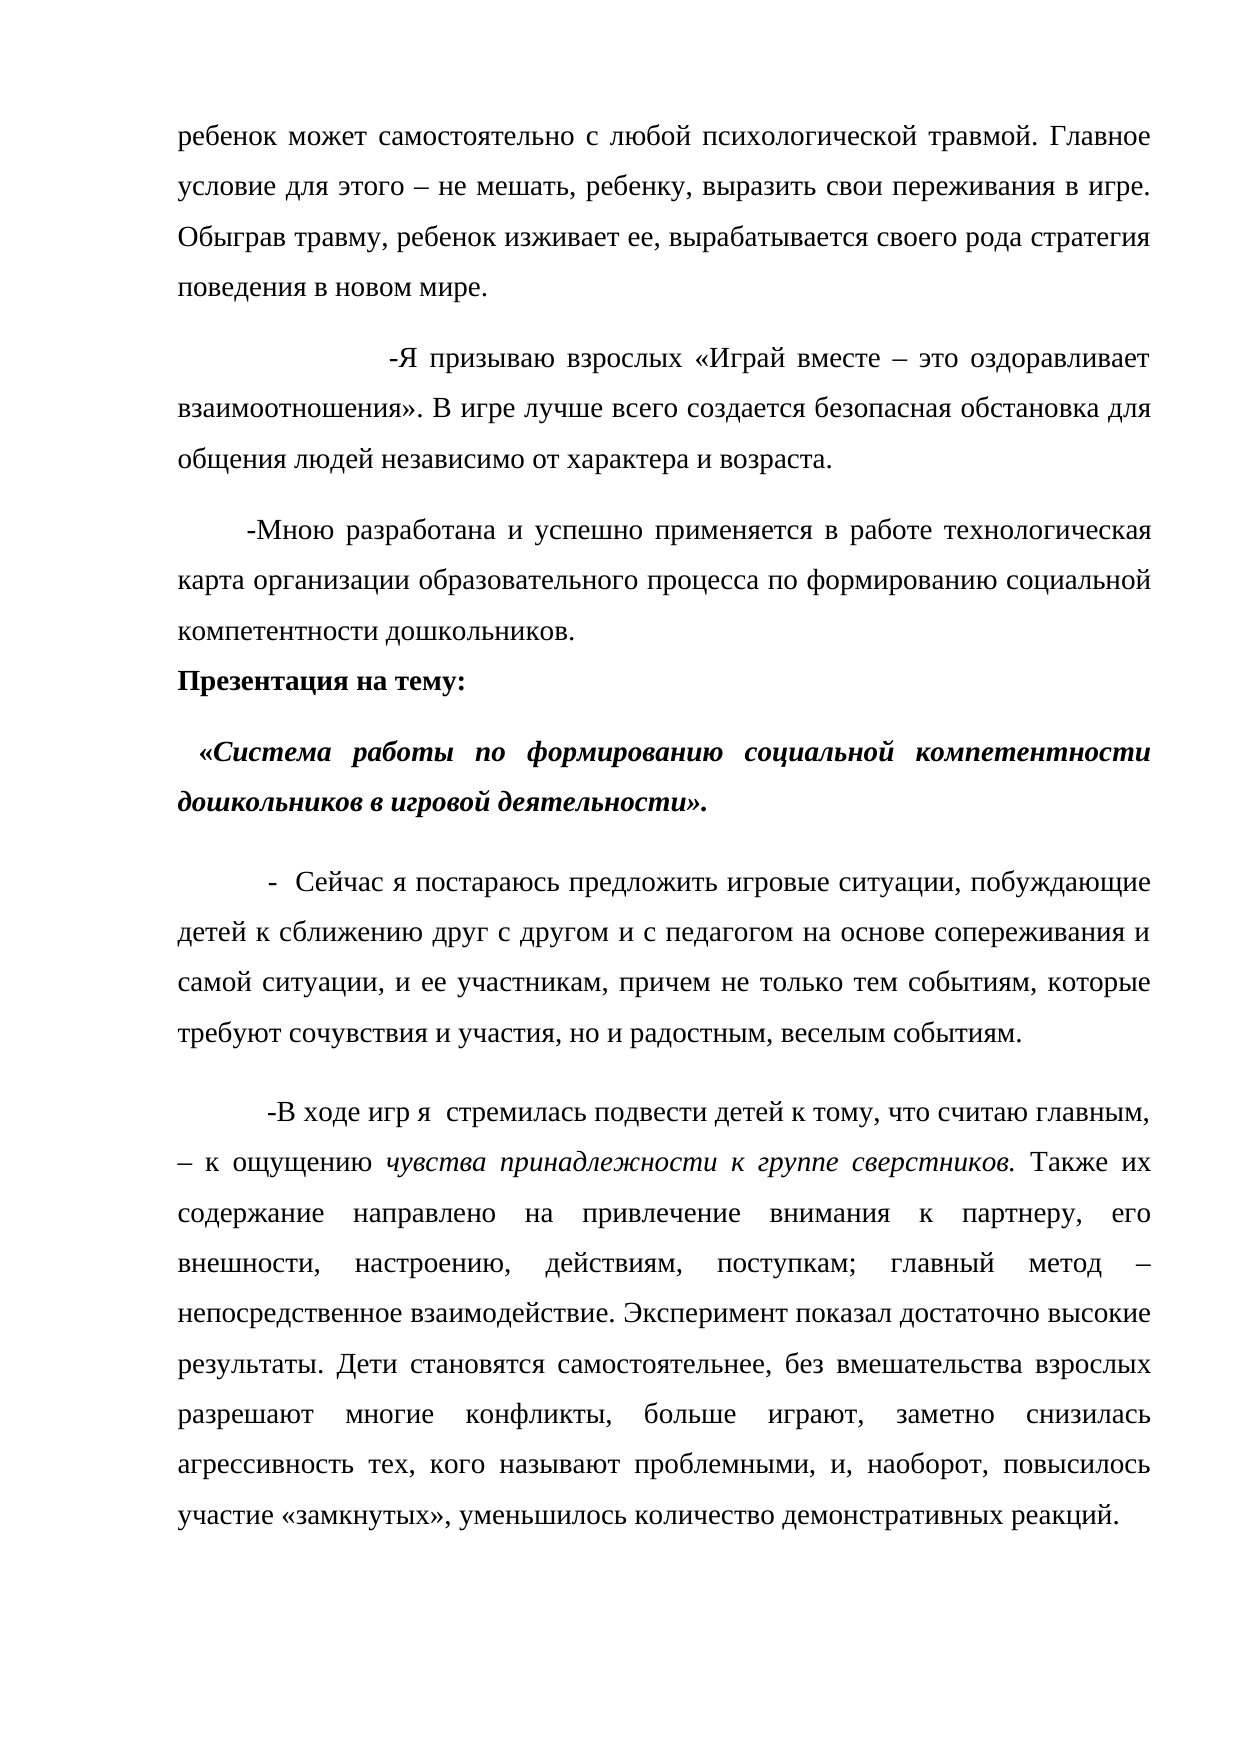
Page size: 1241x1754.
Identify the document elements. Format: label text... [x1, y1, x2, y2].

text -Я призываю взрослых «Играй вместе – это оздоравливает взаимоотношения». В игре лучше всего создается безопасная обстановка для общения людей независимо от характера и возраста. [177, 340, 1152, 474]
text - Сейчас я постараюсь предложить игровые ситуации, побуждающие детей к сближению друг с другом и с педагогом на основе сопереживания и самой ситуации, и ее участникам, причем не только тем событиям, которые требуют сочувствия и участия, но и радостным, веселым событиям. [177, 864, 1152, 1048]
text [177, 118, 1152, 303]
text «Система работы по формированию социальной компетентности дошкольников в игровой деятельности». [177, 734, 1152, 818]
text -В ходе игр я стремилась подвести детей к тому, что считаю главным, – к ощущению чувства принадлежности к группе сверстников. Также их содержание направлено на привлечение внимания к партнеру, его внешности, настроению, действиям, поступкам; главный метод – непосредственное взаимодействие. Эксперимент показал достаточно высокие результаты. Дети становятся самостоятельнее, без вмешательства взрослых разрешают многие конфликты, больше играют, заметно снизилась агрессивность тех, кого называют проблемными, и, наоборот, повысилось участие «замкнутых», уменьшилось количество демонстративных реакций. [177, 1094, 1152, 1530]
text -Мною разработана и успешно применяется в работе технологическая карта организации образовательного процесса по формированию социальной компетентности дошкольников. [177, 512, 1152, 646]
text Презентация на тему: [177, 663, 1152, 696]
